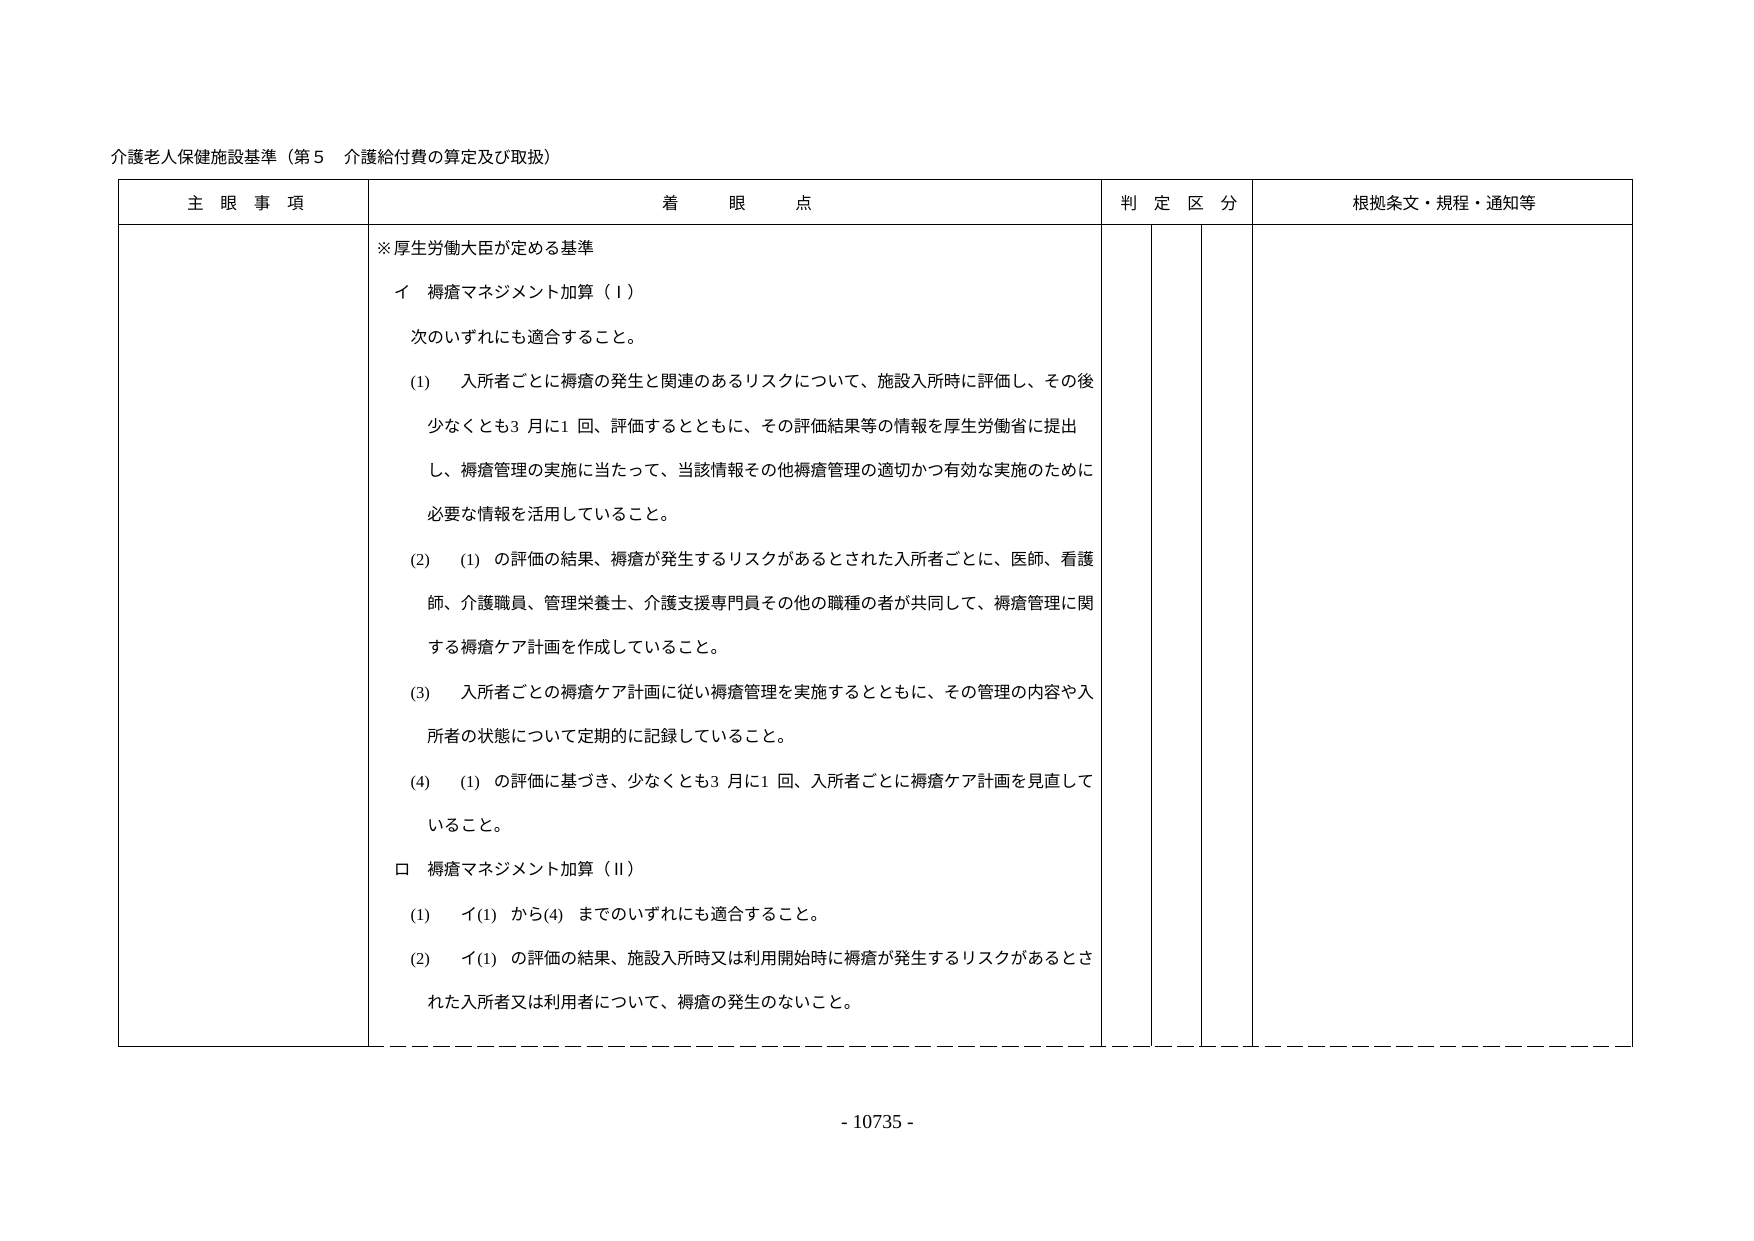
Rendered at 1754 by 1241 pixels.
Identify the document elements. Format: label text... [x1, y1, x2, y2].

table_cell [119, 225, 368, 1046]
table_cell [1152, 225, 1201, 1046]
table_cell [1102, 225, 1151, 1046]
table_header 着 眼 点 [369, 180, 1101, 224]
table_cell [1202, 225, 1252, 1046]
text 介護老人保健施設基準（第５ 介護給付費の算定及び取扱） [110, 134, 1644, 178]
table_header 根拠条文・規程・通知等 [1253, 180, 1632, 224]
table_header 主 眼 事 項 [119, 180, 368, 224]
table_header 判 定 区 分 [1102, 180, 1252, 224]
table_cell ※厚生労働大臣が定める基準 イ 褥瘡マネジメント加算（Ⅰ） 次のいずれにも適合すること。 (1) 入所者ごとに褥瘡の発生と関連のあるリスクについて、施設入所時に評価し、その後少なくとも3月に1回、評価するとともに、その評価結果等の情報を厚生労働省に提出し、褥瘡管理の実施に当たって、当該情報その他褥瘡管理の適切かつ有効な実施のために必要な情報を活用していること。 (2) (1)の評価の結果、褥瘡が発生するリスクがあるとされた入所者ごとに、医師、看護師、介護職員、管理栄養士、介護支援専門員その他の職種の者が共同して、褥瘡管理に関する褥瘡ケア計画を作成していること。 (3) 入所者ごとの褥瘡ケア計画に従い褥瘡管理を実施するとともに、その管理の内容や入所者の状態について定期的に記録していること。 (4) (1)の評価に基づき、少なくとも3月に1回、入所者ごとに褥瘡ケア計画を見直していること。 ロ 褥瘡マネジメント加算（Ⅱ） (1) イ(1)から(4)までのいずれにも適合すること。 (2) イ(1)の評価の結果、施設入所時又は利用開始時に褥瘡が発生するリスクがあるとされた入所者又は利用者について、褥瘡の発生のないこと。 [369, 225, 1101, 1046]
table_cell [1253, 225, 1632, 1046]
